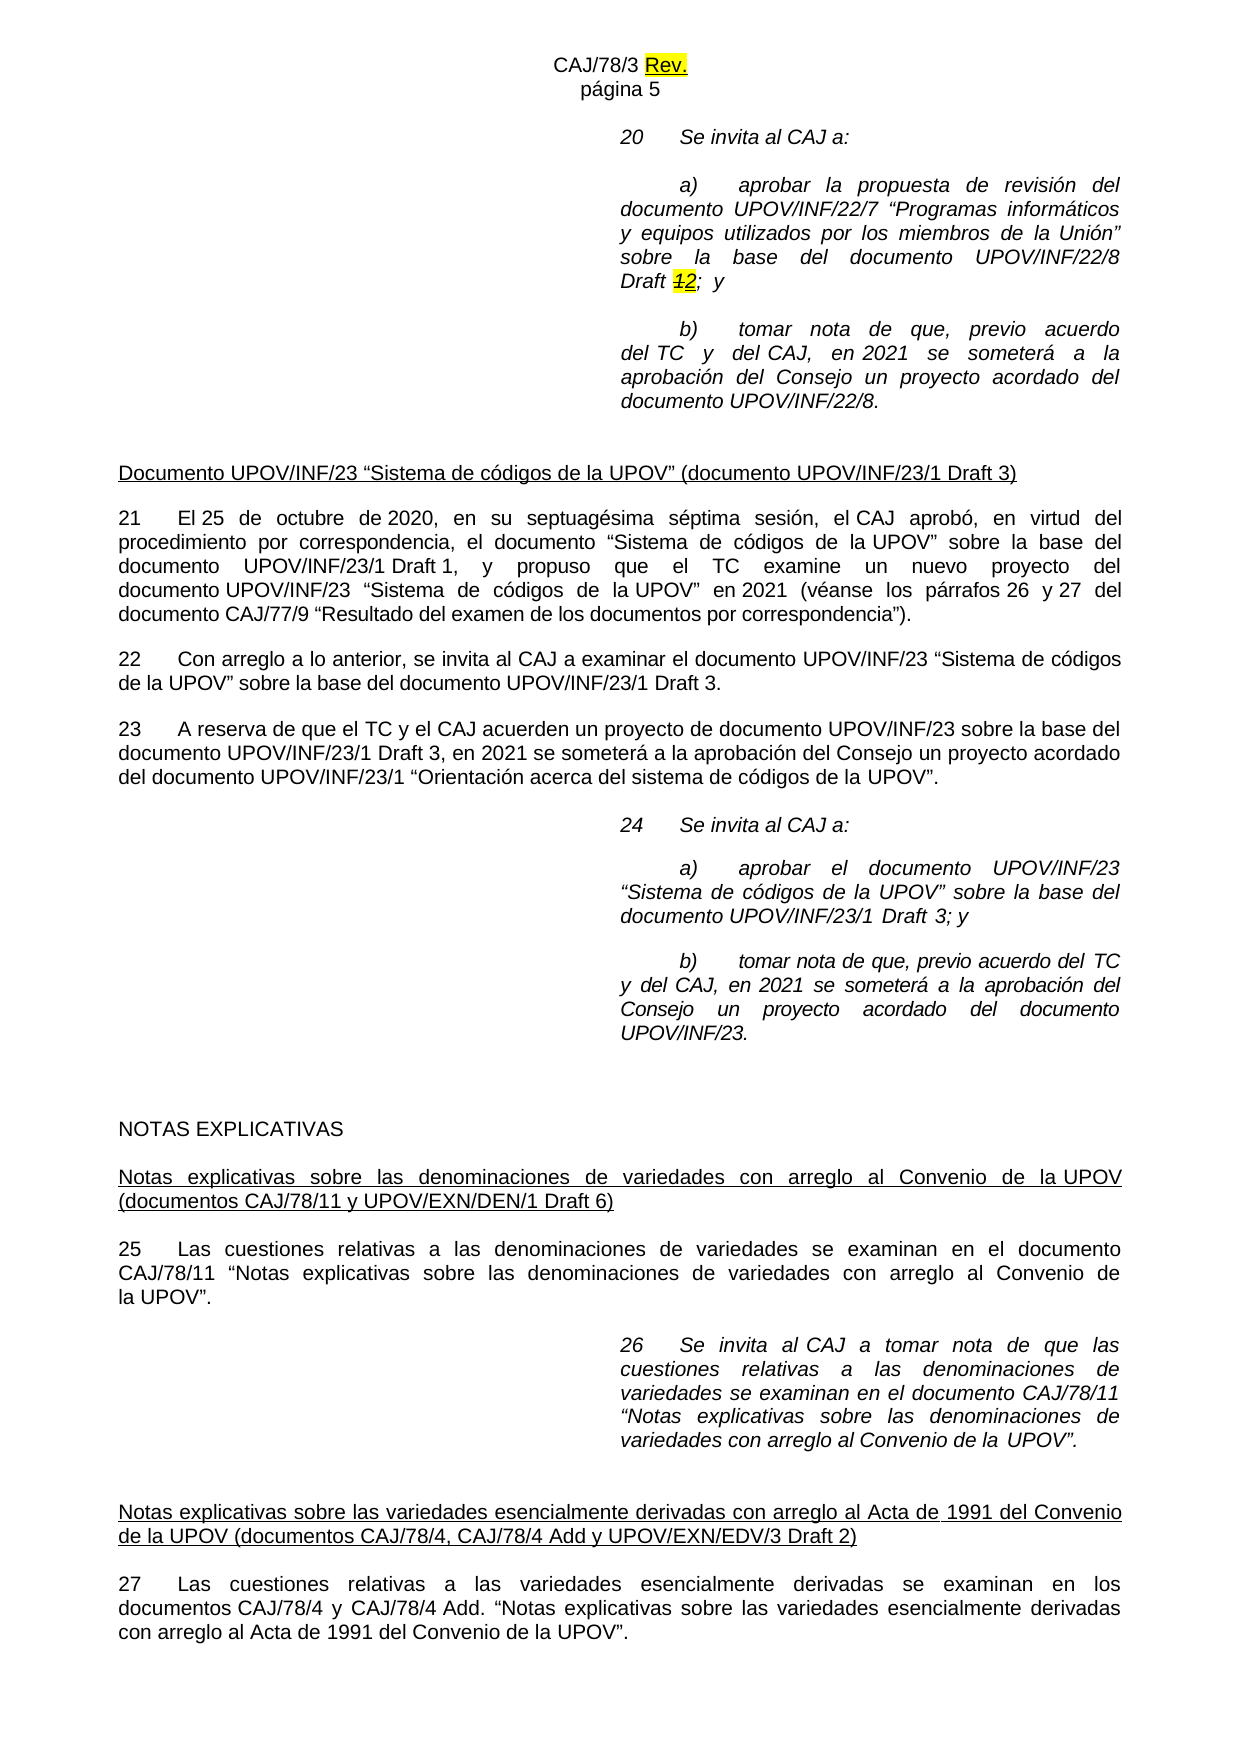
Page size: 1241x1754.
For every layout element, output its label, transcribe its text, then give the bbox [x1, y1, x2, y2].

subtitle Notas explicativas sobre las variedades esencialmente derivadas con arreglo al Acta de 1991 del Convenio de la UPOV (documentos CAJ/78/4, CAJ/78/4 Add y UPOV/EXN/EDV/3 Draft 2) [118, 1500, 1122, 1521]
text Las cuestiones relativas a las denominaciones de variedades se examinan en el documento CAJ/78/11 “Notas explicativas sobre las denominaciones de variedades con arreglo al Convenio de la UPOV”. [118, 1237, 1122, 1308]
text Se invita al CAJ a: [620, 125, 1122, 149]
subtitle Documento UPOV/INF/23 “Sistema de códigos de la UPOV” (documento UPOV/INF/23/1 Draft 3) [118, 460, 1122, 484]
text b) tomar nota de que, previo acuerdo del TC y del CAJ, en 2021 se someterá a la aprobación del Consejo un proyecto acordado del documento UPOV/INF/23. [620, 949, 1122, 1045]
text Se invita al CAJ a tomar nota de que las cuestiones relativas a las denominaciones de variedades se examinan en el documento CAJ/78/11 “Notas explicativas sobre las denominaciones de variedades con arreglo al Convenio de la UPOV”. [620, 1332, 1122, 1452]
text A reserva de que el TC y el CAJ acuerden un proyecto de documento UPOV/INF/23 sobre la base del documento UPOV/INF/23/1 Draft 3, en 2021 se someterá a la aprobación del Consejo un proyecto acordado del documento UPOV/INF/23/1 “Orientación acerca del sistema de códigos de la UPOV”. [118, 717, 1122, 789]
text Las cuestiones relativas a las variedades esencialmente derivadas se examinan en los documentos CAJ/78/4 y CAJ/78/4 Add. “Notas explicativas sobre las variedades esencialmente derivadas con arreglo al Acta de 1991 del Convenio de la UPOV”. [118, 1572, 1122, 1644]
text Se invita al CAJ a: [620, 813, 1122, 837]
text a) aprobar la propuesta de revisión del documento UPOV/INF/22/7 “Programas informáticos y equipos utilizados por los miembros de la Unión” sobre la base del documento UPOV/INF/22/8 Draft 12; y [620, 173, 1122, 293]
subtitle Notas explicativas sobre las denominaciones de variedades con arreglo al Convenio de la UPOV (documentos CAJ/78/11 y UPOV/EXN/DEN/1 Draft 6) [118, 1165, 1122, 1186]
text a) aprobar el documento UPOV/INF/23 “Sistema de códigos de la UPOV” sobre la base del documento UPOV/INF/23/1 Draft 3; y [620, 856, 1122, 928]
text El 25 de octubre de 2020, en su septuagésima séptima sesión, el CAJ aprobó, en virtud del procedimiento por correspondencia, el documento “Sistema de códigos de la UPOV” sobre la base del documento UPOV/INF/23/1 Draft 1, y propuso que el TC examine un nuevo proyecto del documento UPOV/INF/23 “Sistema de códigos de la UPOV” en 2021 (véanse los párrafos 26 y 27 del documento CAJ/77/9 “Resultado del examen de los documentos por correspondencia”). [118, 506, 1122, 626]
subtitle Notas explicativas sobre las denominaciones de variedades con arreglo al Convenio de la UPOV (documentos CAJ/78/11 y UPOV/EXN/DEN/1 Draft 6) [118, 1187, 1122, 1213]
subtitle Notas explicativas [118, 1117, 1122, 1141]
text b) tomar nota de que, previo acuerdo del TC y del CAJ, en 2021 se someterá a la aprobación del Consejo un proyecto acordado del documento UPOV/INF/22/8. [621, 317, 1122, 412]
subtitle Notas explicativas sobre las variedades esencialmente derivadas con arreglo al Acta de 1991 del Convenio de la UPOV (documentos CAJ/78/4, CAJ/78/4 Add y UPOV/EXN/EDV/3 Draft 2) [118, 1522, 1122, 1548]
text Con arreglo a lo anterior, se invita al CAJ a examinar el documento UPOV/INF/23 “Sistema de códigos de la UPOV” sobre la base del documento UPOV/INF/23/1 Draft 3. [118, 647, 1122, 695]
